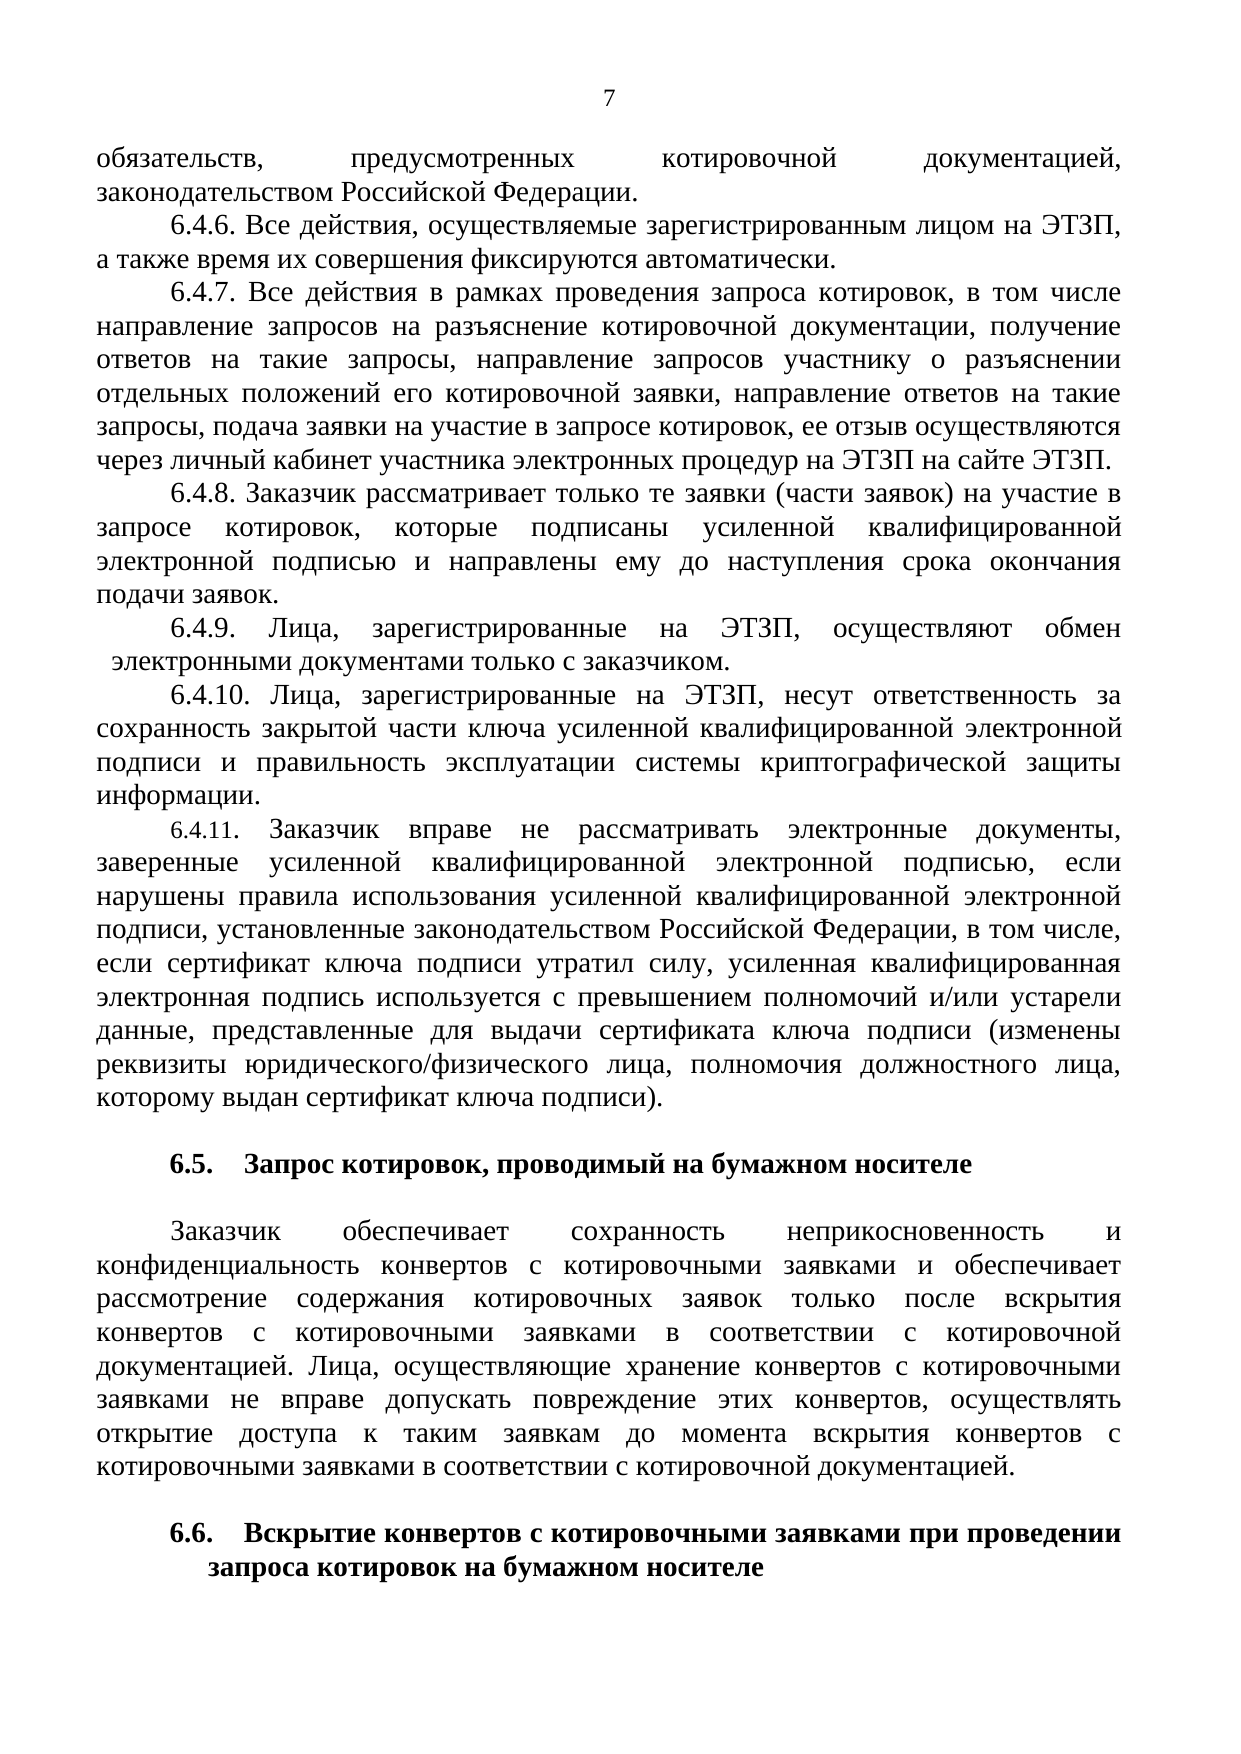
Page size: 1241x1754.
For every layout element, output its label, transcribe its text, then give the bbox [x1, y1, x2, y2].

subtitle Запрос котировок, проводимый на бумажном носителе [169, 1146, 1122, 1180]
subtitle Вскрытие конвертов с котировочными заявками при проведении запроса котировок на бумажном носителе [169, 1515, 1122, 1582]
text Заказчик обеспечивает сохранность неприкосновенность и конфиденциальность конвертов с котировочными заявками и обеспечивает рассмотрение содержания котировочных заявок только после вскрытия конвертов с котировочными заявками в соответствии с котировочной документацией. Лица, осуществляющие хранение конвертов с котировочными заявками не вправе допускать повреждение этих конвертов, осуществлять открытие доступа к таким заявкам до момента вскрытия конвертов с котировочными заявками в соответствии с котировочной документацией. [96, 1213, 1122, 1482]
text 6.4.8. Заказчик рассматривает только те заявки (части заявок) на участие в запросе котировок, которые подписаны усиленной квалифицированной электронной подписью и направлены ему до наступления срока окончания подачи заявок. [96, 476, 1122, 610]
text 6.4.9. Лица, зарегистрированные на ЭТЗП, осуществляют обмен электронными документами только с заказчиком. [111, 610, 1122, 677]
text 6.4.6. Все действия, осуществляемые зарегистрированным лицом на ЭТЗП, а также время их совершения фиксируются автоматически. [96, 207, 1122, 274]
text 6.4.7. Все действия в рамках проведения запроса котировок, в том числе направление запросов на разъяснение котировочной документации, получение ответов на такие запросы, направление запросов участнику о разъяснении отдельных положений его котировочной заявки, направление ответов на такие запросы, подача заявки на участие в запросе котировок, ее отзыв осуществляются через личный кабинет участника электронных процедур на ЭТЗП на сайте ЭТЗП. [96, 274, 1122, 476]
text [96, 140, 1122, 207]
text 6.4.11. Заказчик вправе не рассматривать электронные документы, заверенные усиленной квалифицированной электронной подписью, если нарушены правила использования усиленной квалифицированной электронной подписи, установленные законодательством Российской Федерации, в том числе, если сертификат ключа подписи утратил силу, усиленная квалифицированная электронная подпись используется с превышением полномочий и/или устарели данные, представленные для выдачи сертификата ключа подписи (изменены реквизиты юридического/физического лица, полномочия должностного лица, которому выдан сертификат ключа подписи). [96, 811, 1122, 1113]
text 6.4.10. Лица, зарегистрированные на ЭТЗП, несут ответственность за сохранность закрытой части ключа усиленной квалифицированной электронной подписи и правильность эксплуатации системы криптографической защиты информации. [96, 677, 1122, 811]
